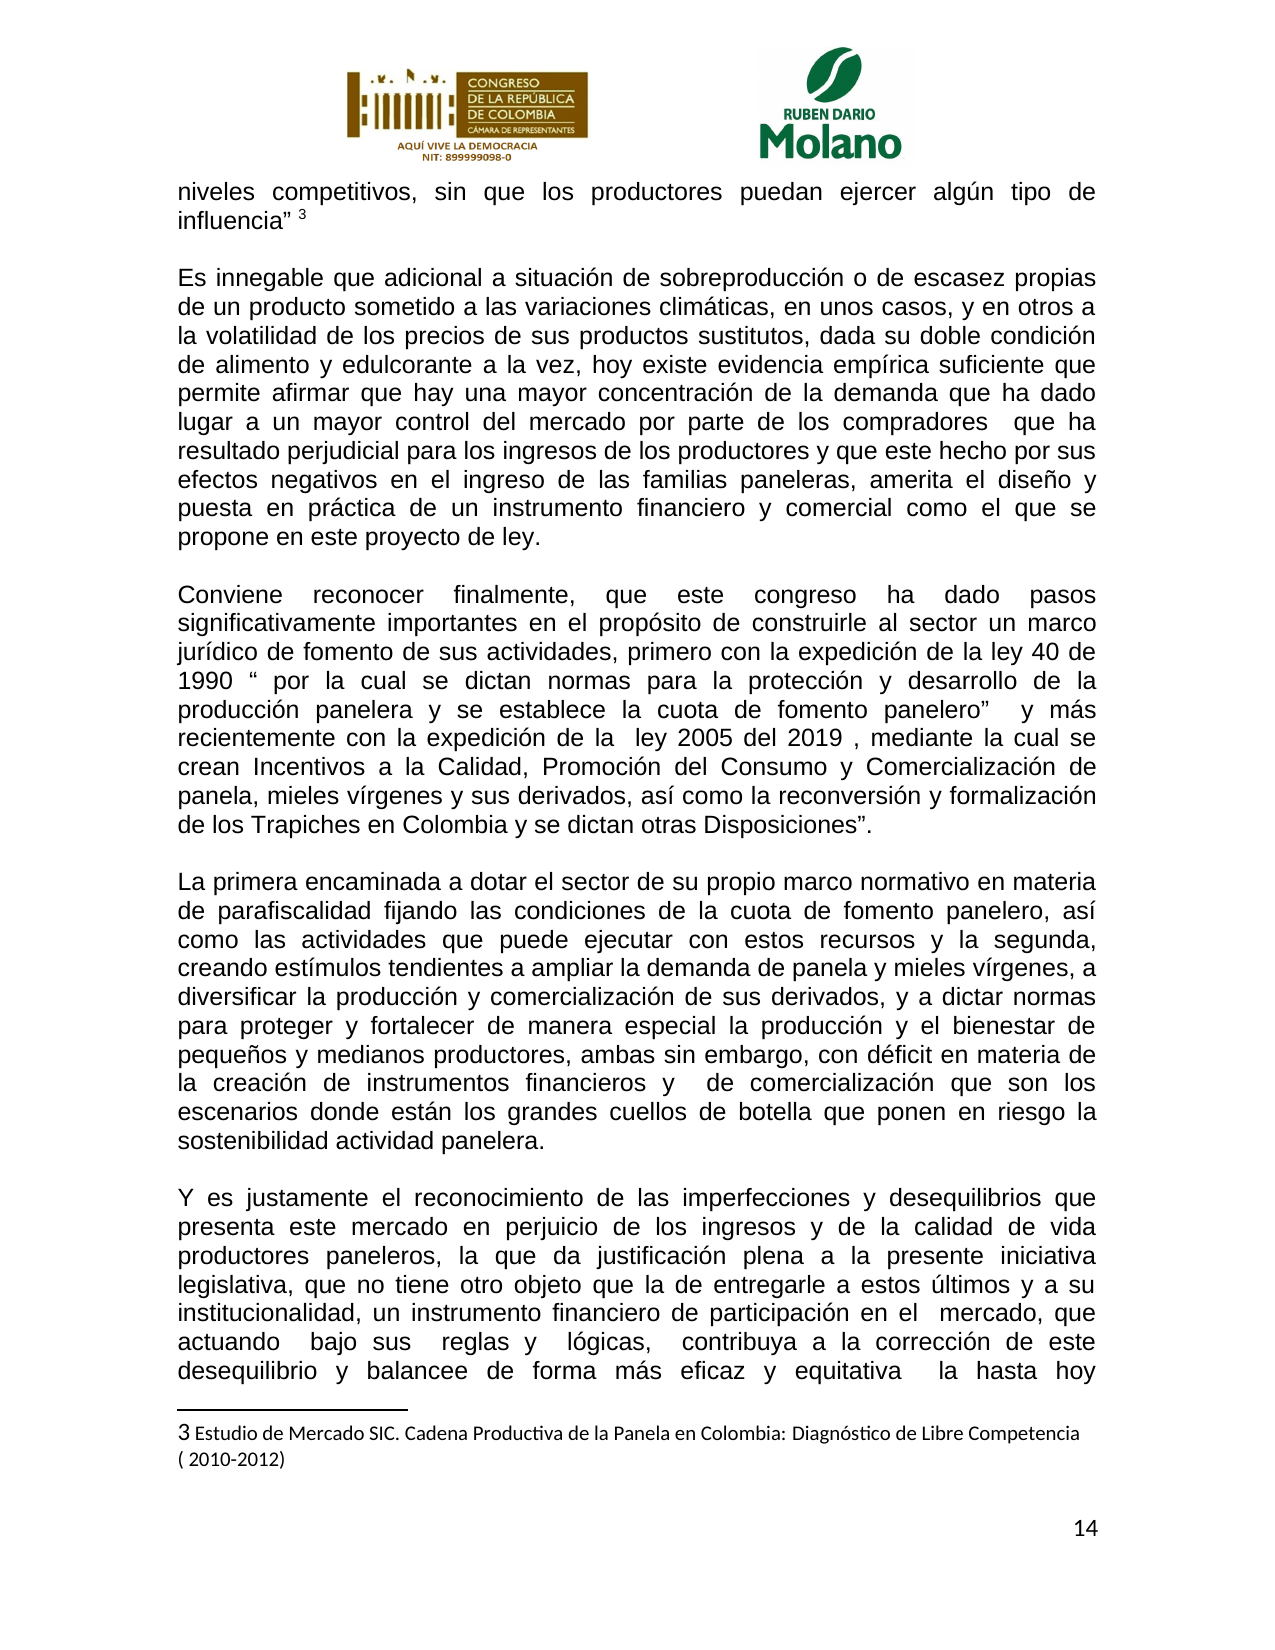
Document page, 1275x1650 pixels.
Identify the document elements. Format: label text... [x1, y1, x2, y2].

picture [757, 47, 914, 167]
text La primera encaminada a dotar el sector de su propio marco normativo en materia de parafiscalidad fijando las condiciones de la cuota de fomento panelero, así como las actividades que puede ejecutar con estos recursos y la segunda, creando estímulos tendientes a ampliar la demanda de panela y mieles vírgenes, a diversificar la producción y comercialización de sus derivados, y a dictar normas para proteger y fortalecer de manera especial la producción y el bienestar de pequeños y medianos productores, ambas sin embargo, con déficit en materia de la creación de instrumentos financieros y de comercialización que son los escenarios donde están los grandes cuellos de botella que ponen en riesgo la sostenibilidad actividad panelera. [177, 867, 1098, 1155]
text Conviene reconocer finalmente, que este congreso ha dado pasos significativamente importantes en el propósito de construirle al sector un marco jurídico de fomento de sus actividades, primero con la expedición de la ley 40 de 1990 “ por la cual se dictan normas para la protección y desarrollo de la producción panelera y se establece la cuota de fomento panelero” y más recientemente con la expedición de la ley 2005 del 2019 , mediante la cual se crean Incentivos a la Calidad, Promoción del Consumo y Comercialización de panela, mieles vírgenes y sus derivados, así como la reconversión y formalización de los Trapiches en Colombia y se dictan otras Disposiciones”. [177, 580, 1098, 838]
picture [346, 68, 589, 164]
text Es innegable que adicional a situación de sobreproducción o de escasez propias de un producto sometido a las variaciones climáticas, en unos casos, y en otros a la volatilidad de los precios de sus productos sustitutos, dada su doble condición de alimento y edulcorante a la vez, hoy existe evidencia empírica suficiente que permite afirmar que hay una mayor concentración de la demanda que ha dado lugar a un mayor control del mercado por parte de los compradores que ha resultado perjudicial para los ingresos de los productores y que este hecho por sus efectos negativos en el ingreso de las familias paneleras, amerita el diseño y puesta en práctica de un instrumento financiero y comercial como el que se propone en este proyecto de ley. [177, 263, 1098, 551]
